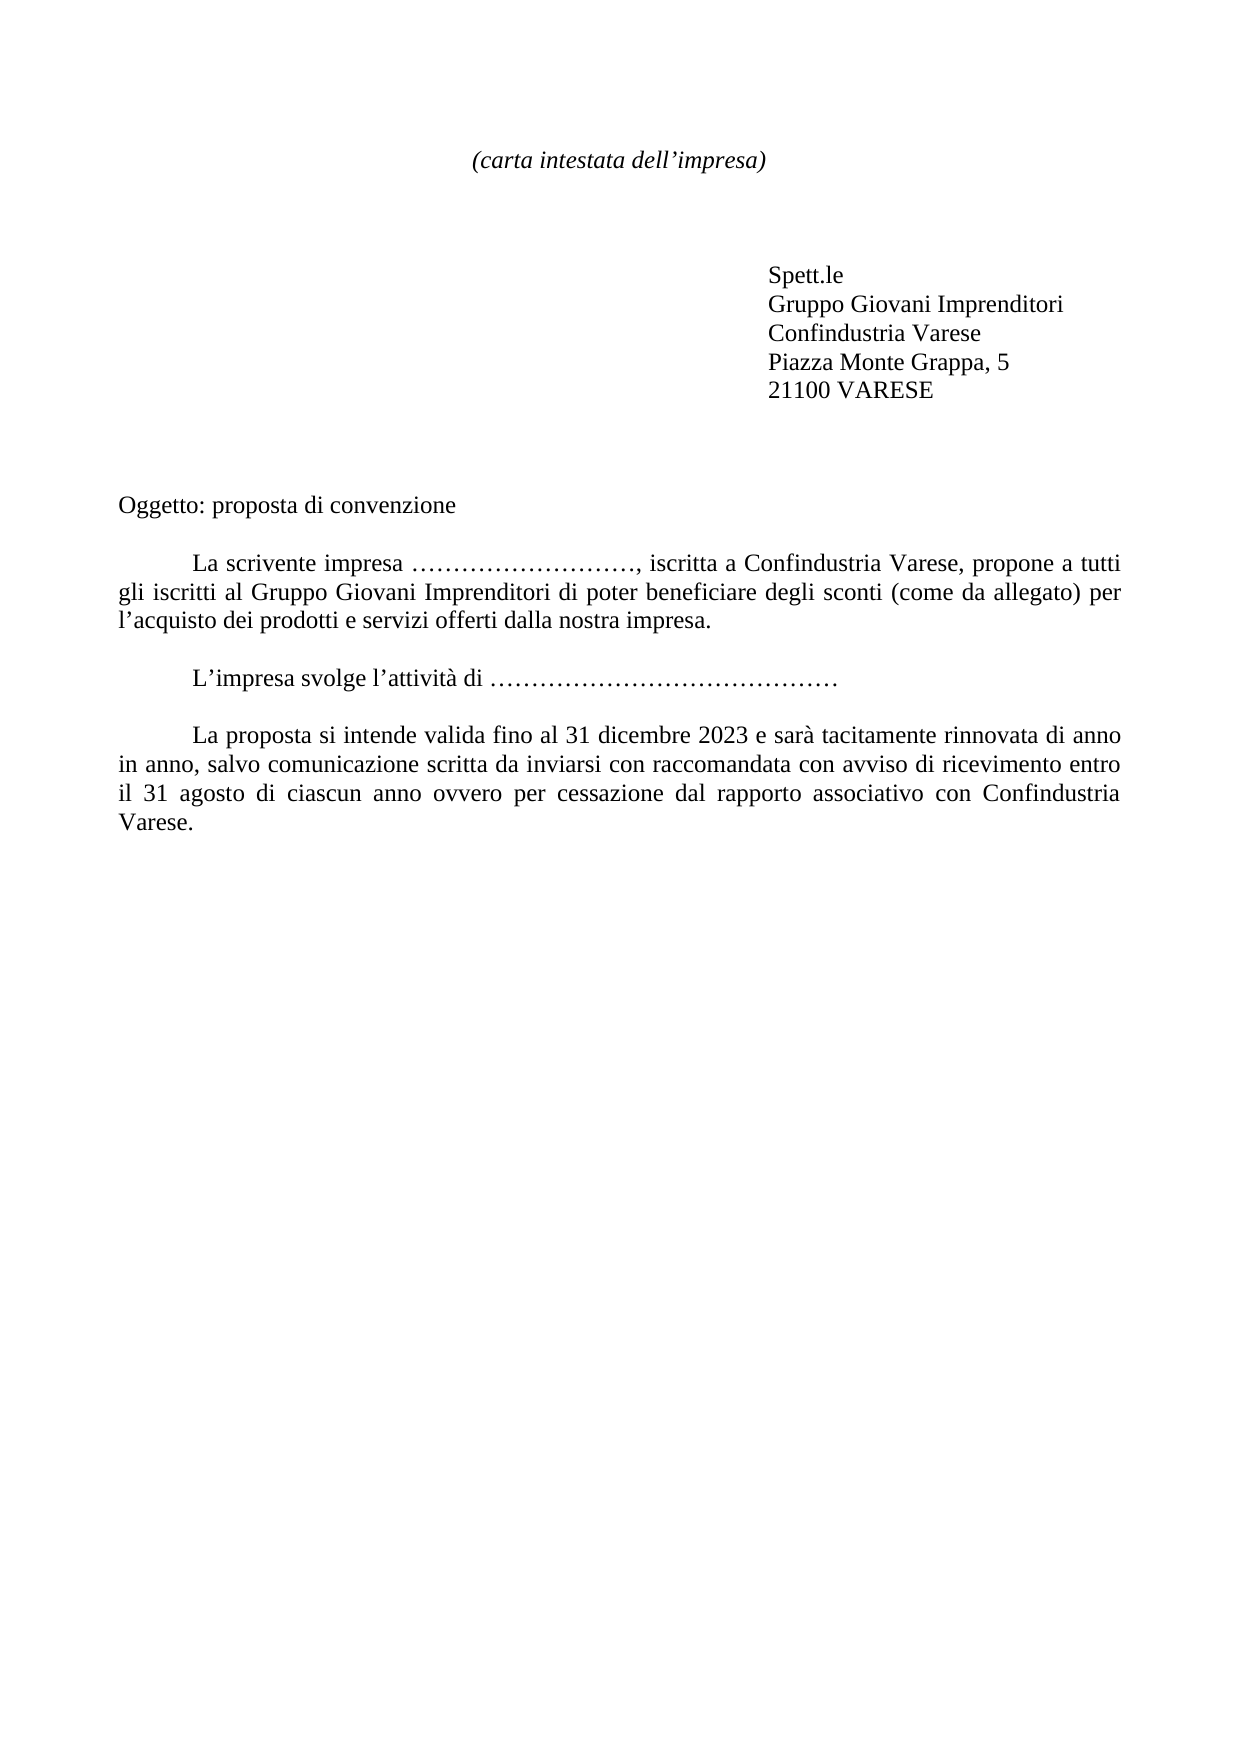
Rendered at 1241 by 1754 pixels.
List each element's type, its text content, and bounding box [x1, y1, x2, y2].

text 21100 VARESE [768, 375, 1122, 404]
text Gruppo Giovani Imprenditori [768, 289, 1122, 318]
text L’impresa svolge l’attività di …………………………………… [118, 663, 1122, 692]
text Spett.le [768, 260, 1122, 289]
text La proposta si intende valida fino al 31 dicembre 2023 e sarà tacitamente rinnovata di anno in anno, salvo comunicazione scritta da inviarsi con raccomandata con avviso di ricevimento entro il 31 agosto di ciascun anno ovvero per cessazione dal rapporto associativo con Confindustria Varese. [118, 720, 1122, 835]
text Piazza Monte Grappa, 5 [768, 347, 1122, 375]
text Oggetto: proposta di convenzione [118, 490, 1122, 519]
text Confindustria Varese [768, 318, 1122, 347]
text (carta intestata dell’impresa) [118, 145, 1122, 174]
text La scrivente impresa ………………………, iscritta a Confindustria Varese, propone a tutti gli iscritti al Gruppo Giovani Imprenditori di poter beneficiare degli sconti (come da allegato) per l’acquisto dei prodotti e servizi offerti dalla nostra impresa. [118, 548, 1122, 634]
